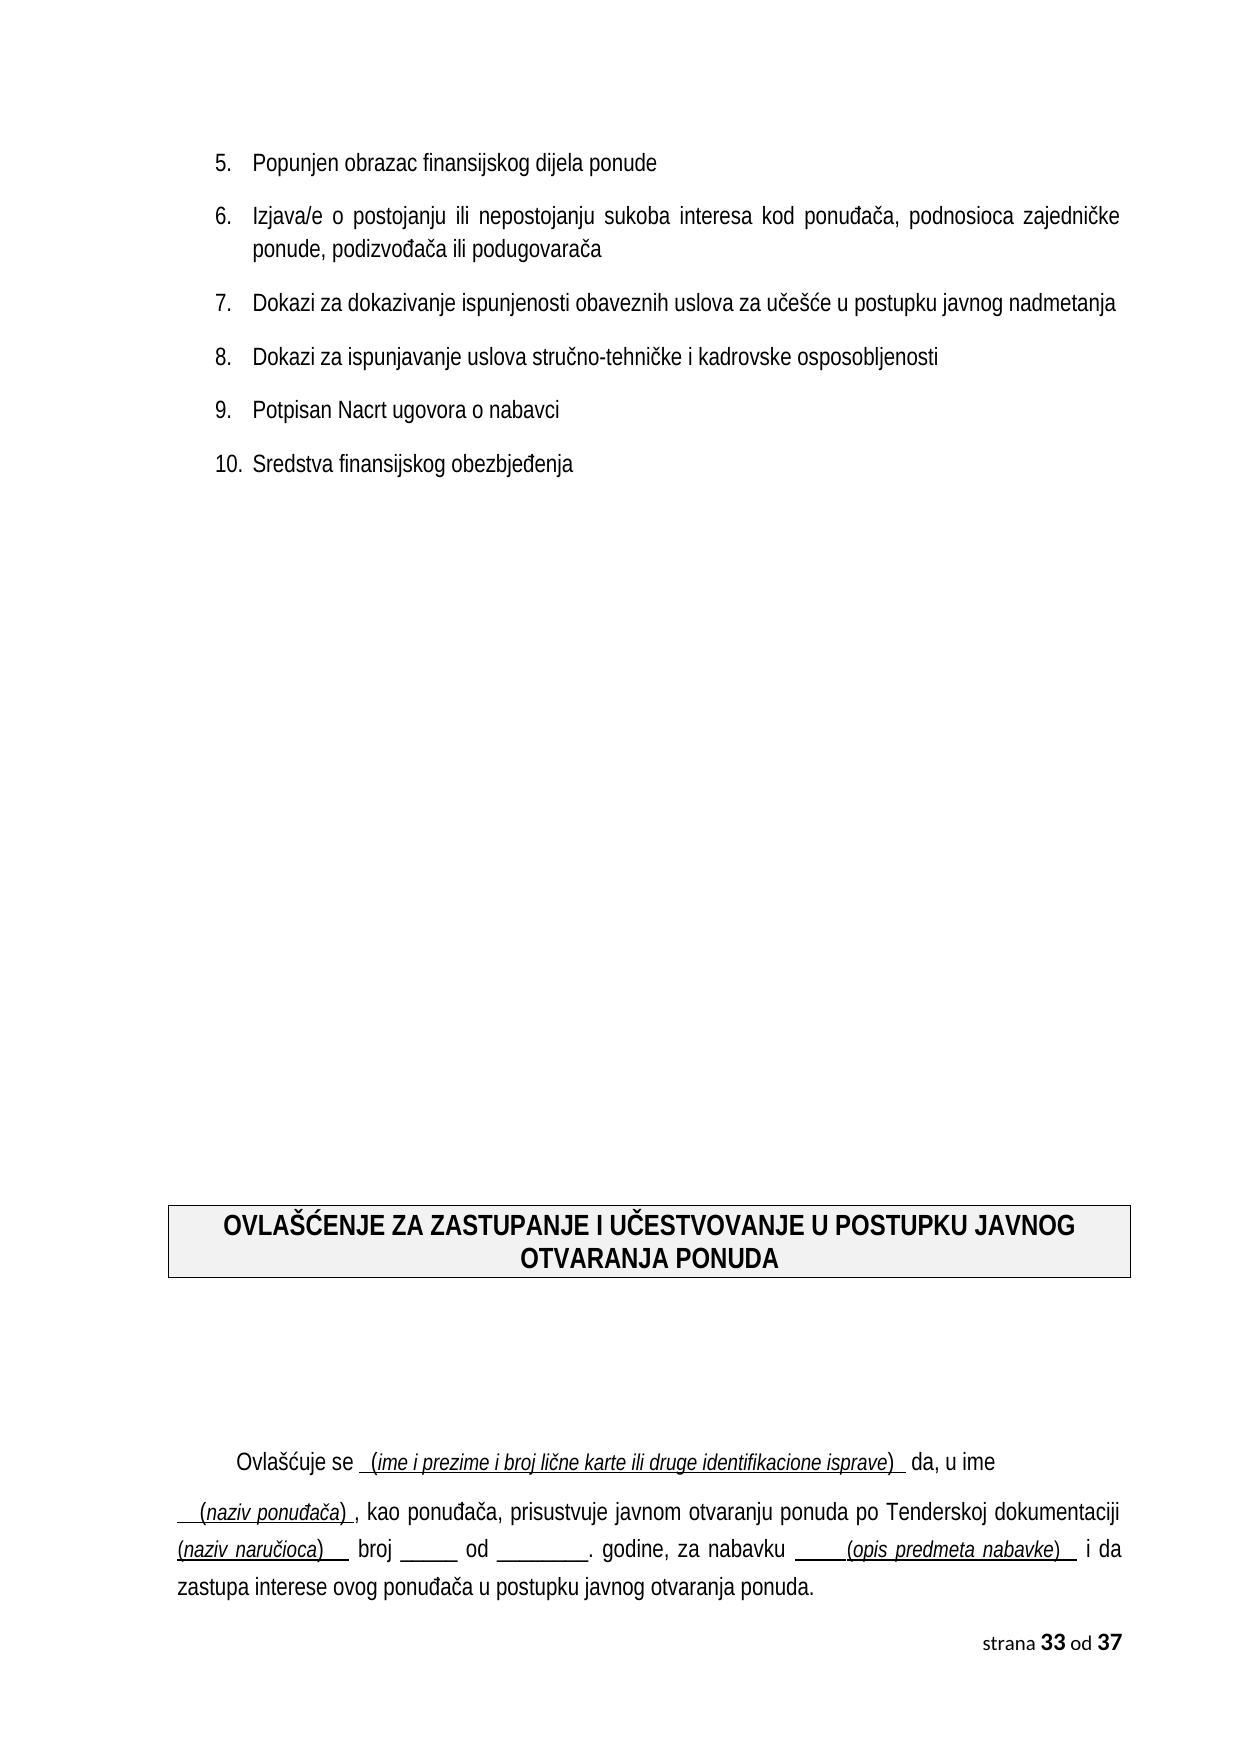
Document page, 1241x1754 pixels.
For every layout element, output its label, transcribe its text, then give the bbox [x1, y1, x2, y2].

list Popunjen obrazac finansijskog dijela ponude [215, 148, 1122, 176]
list Dokazi za dokazivanje ispunjenosti obaveznih uslova za učešće u postupku javnog nadmetanja [215, 288, 1122, 317]
list Sredstva finansijskog obezbjeđenja [215, 449, 1122, 478]
list Dokazi za ispunjavanje uslova stručno-tehničke i kadrovske osposobljenosti [215, 342, 1122, 370]
list Izjava/e o postojanju ili nepostojanju sukoba interesa kod ponuđača, podnosioca zajedničke ponude, podizvođača ili podugovarača [215, 201, 1122, 263]
text (naziv ponuđača) , kao ponuđača, prisustvuje javnom otvaranju ponuda po Tenderskoj dokumentaciji (naziv naručioca) broj _____ od ________. godine, za nabavku (opis predmeta nabavke) i da zastupa interese ovog ponuđača u postupku javnog otvaranja ponuda. [177, 1488, 1122, 1601]
list Potpisan Nacrt ugovora o nabavci [215, 396, 1122, 424]
text OVLAŠĆENJE ZA ZASTUPANJE I UČESTVOVANJE U POSTUPKU JAVNOG OTVARANJA PONUDA [169, 1206, 1130, 1277]
text Ovlašćuje se (ime i prezime i broj lične karte ili druge identifikacione isprave) da, u ime [177, 1438, 1122, 1476]
